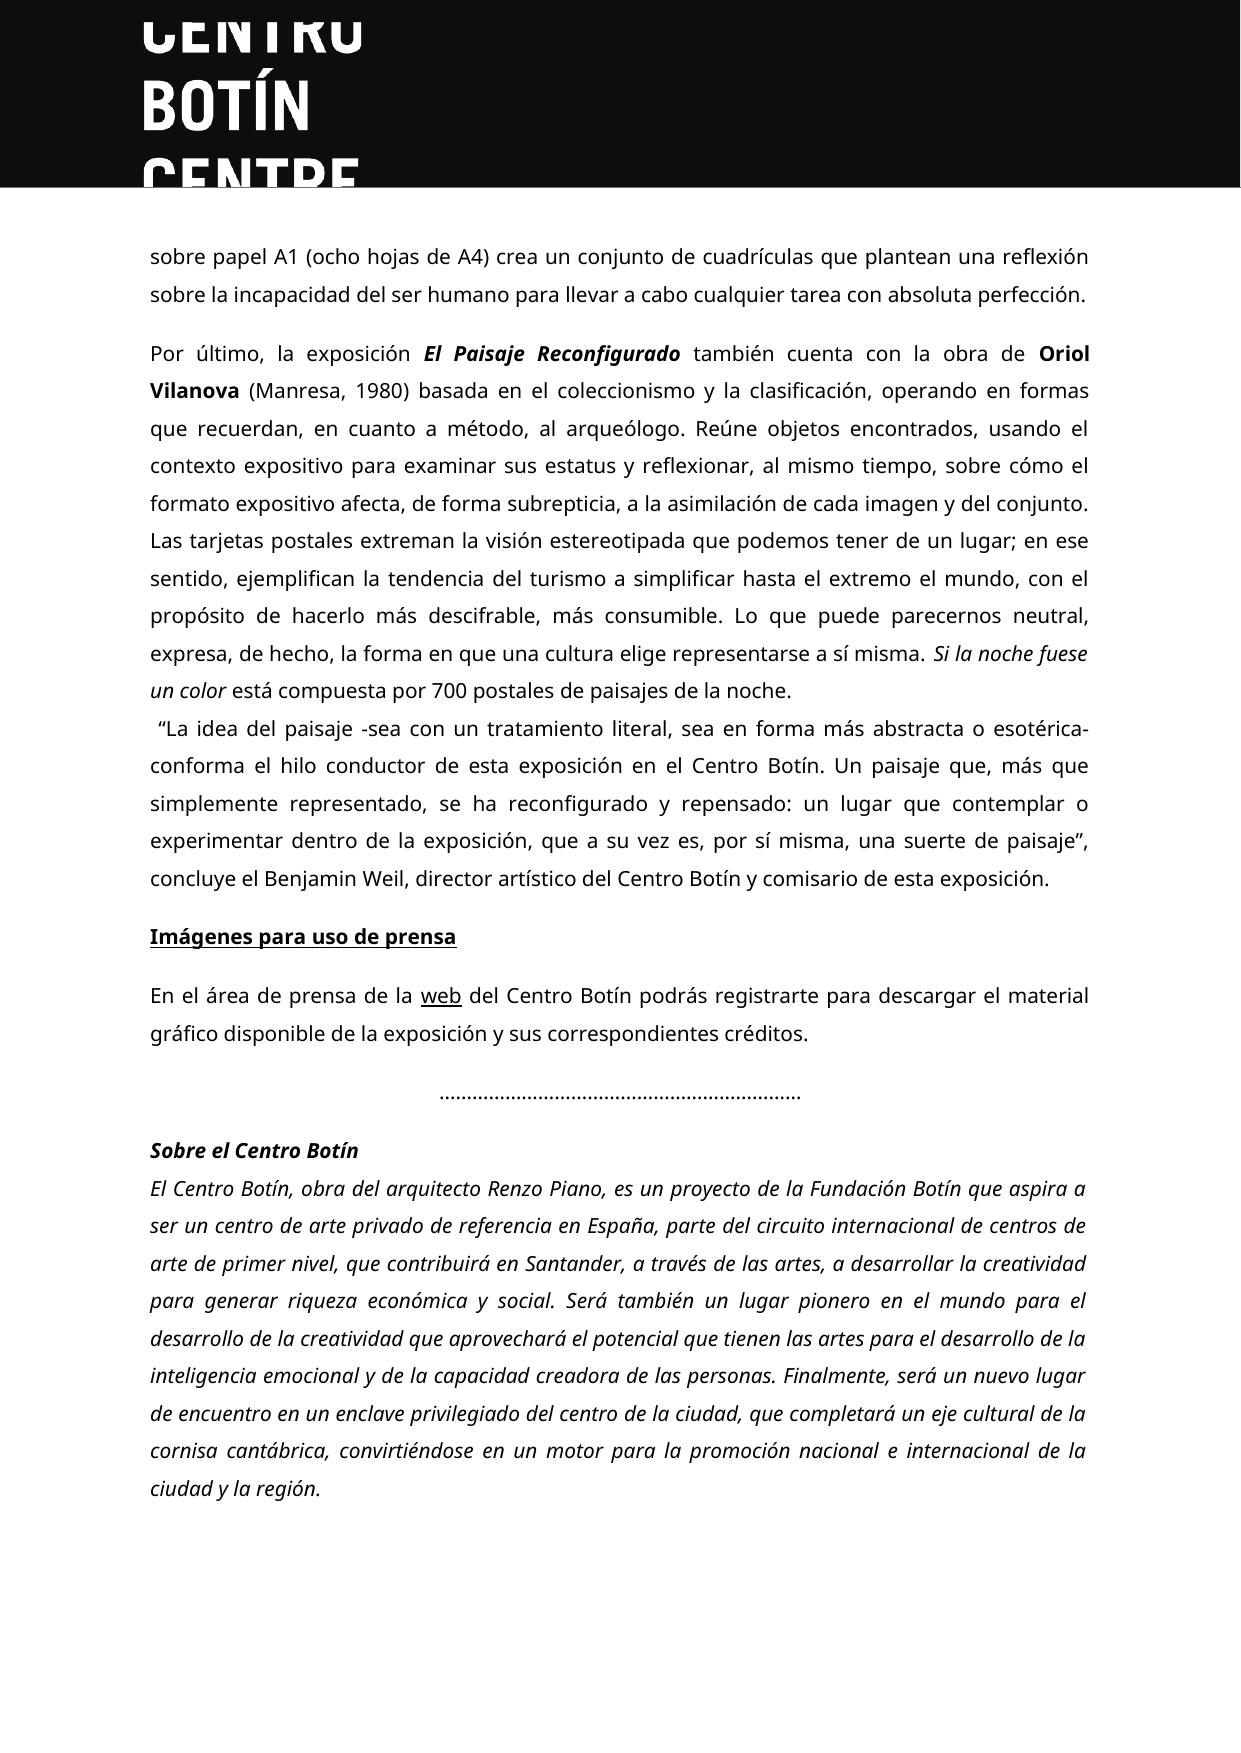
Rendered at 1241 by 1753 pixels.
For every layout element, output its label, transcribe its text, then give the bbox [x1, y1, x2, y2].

text Por último, la exposición El Paisaje Reconfigurado también cuenta con la obra de Oriol Vilanova (Manresa, 1980) basada en el coleccionismo y la clasificación, operando en formas que recuerdan, en cuanto a método, al arqueólogo. Reúne objetos encontrados, usando el contexto expositivo para examinar sus estatus y reflexionar, al mismo tiempo, sobre cómo el formato expositivo afecta, de forma subrepticia, a la asimilación de cada imagen y del conjunto. Las tarjetas postales extreman la visión estereotipada que podemos tener de un lugar; en ese sentido, ejemplifican la tendencia del turismo a simplificar hasta el extremo el mundo, con el propósito de hacerlo más descifrable, más consumible. Lo que puede parecernos neutral, expresa, de hecho, la forma en que una cultura elige representarse a sí misma. Si la noche fuese un color está compuesta por 700 postales de paisajes de la noche. [150, 334, 1090, 709]
text El Centro Botín, obra del arquitecto Renzo Piano, es un proyecto de la Fundación Botín que aspira a ser un centro de arte privado de referencia en España, parte del circuito internacional de centros de arte de primer nivel, que contribuirá en Santander, a través de las artes, a desarrollar la creatividad para generar riqueza económica y social. Será también un lugar pionero en el mundo para el desarrollo de la creatividad que aprovechará el potencial que tienen las artes para el desarrollo de la inteligencia emocional y de la capacidad creadora de las personas. Finalmente, será un nuevo lugar de encuentro en un enclave privilegiado del centro de la ciudad, que completará un eje cultural de la cornisa cantábrica, convirtiéndose en un motor para la promoción nacional e internacional de la ciudad y la región. [150, 1169, 1090, 1507]
text Imágenes para uso de prensa [150, 918, 1090, 955]
text ………………………………………………………… [150, 1073, 1090, 1110]
text En el área de prensa de la web del Centro Botín podrás registrarte para descargar el material gráfico disponible de la exposición y sus correspondientes créditos. [150, 977, 1090, 1052]
text “La idea del paisaje -sea con un tratamiento literal, sea en forma más abstracta o esotérica- conforma el hilo conductor de esta exposición en el Centro Botín. Un paisaje que, más que simplemente representado, se ha reconfigurado y repensado: un lugar que contemplar o experimentar dentro de la exposición, que a su vez es, por sí misma, una suerte de paisaje”, concluye el Benjamin Weil, director artístico del Centro Botín y comisario de esta exposición. [150, 709, 1090, 897]
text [150, 238, 1090, 313]
text Sobre el Centro Botín [150, 1132, 1090, 1169]
